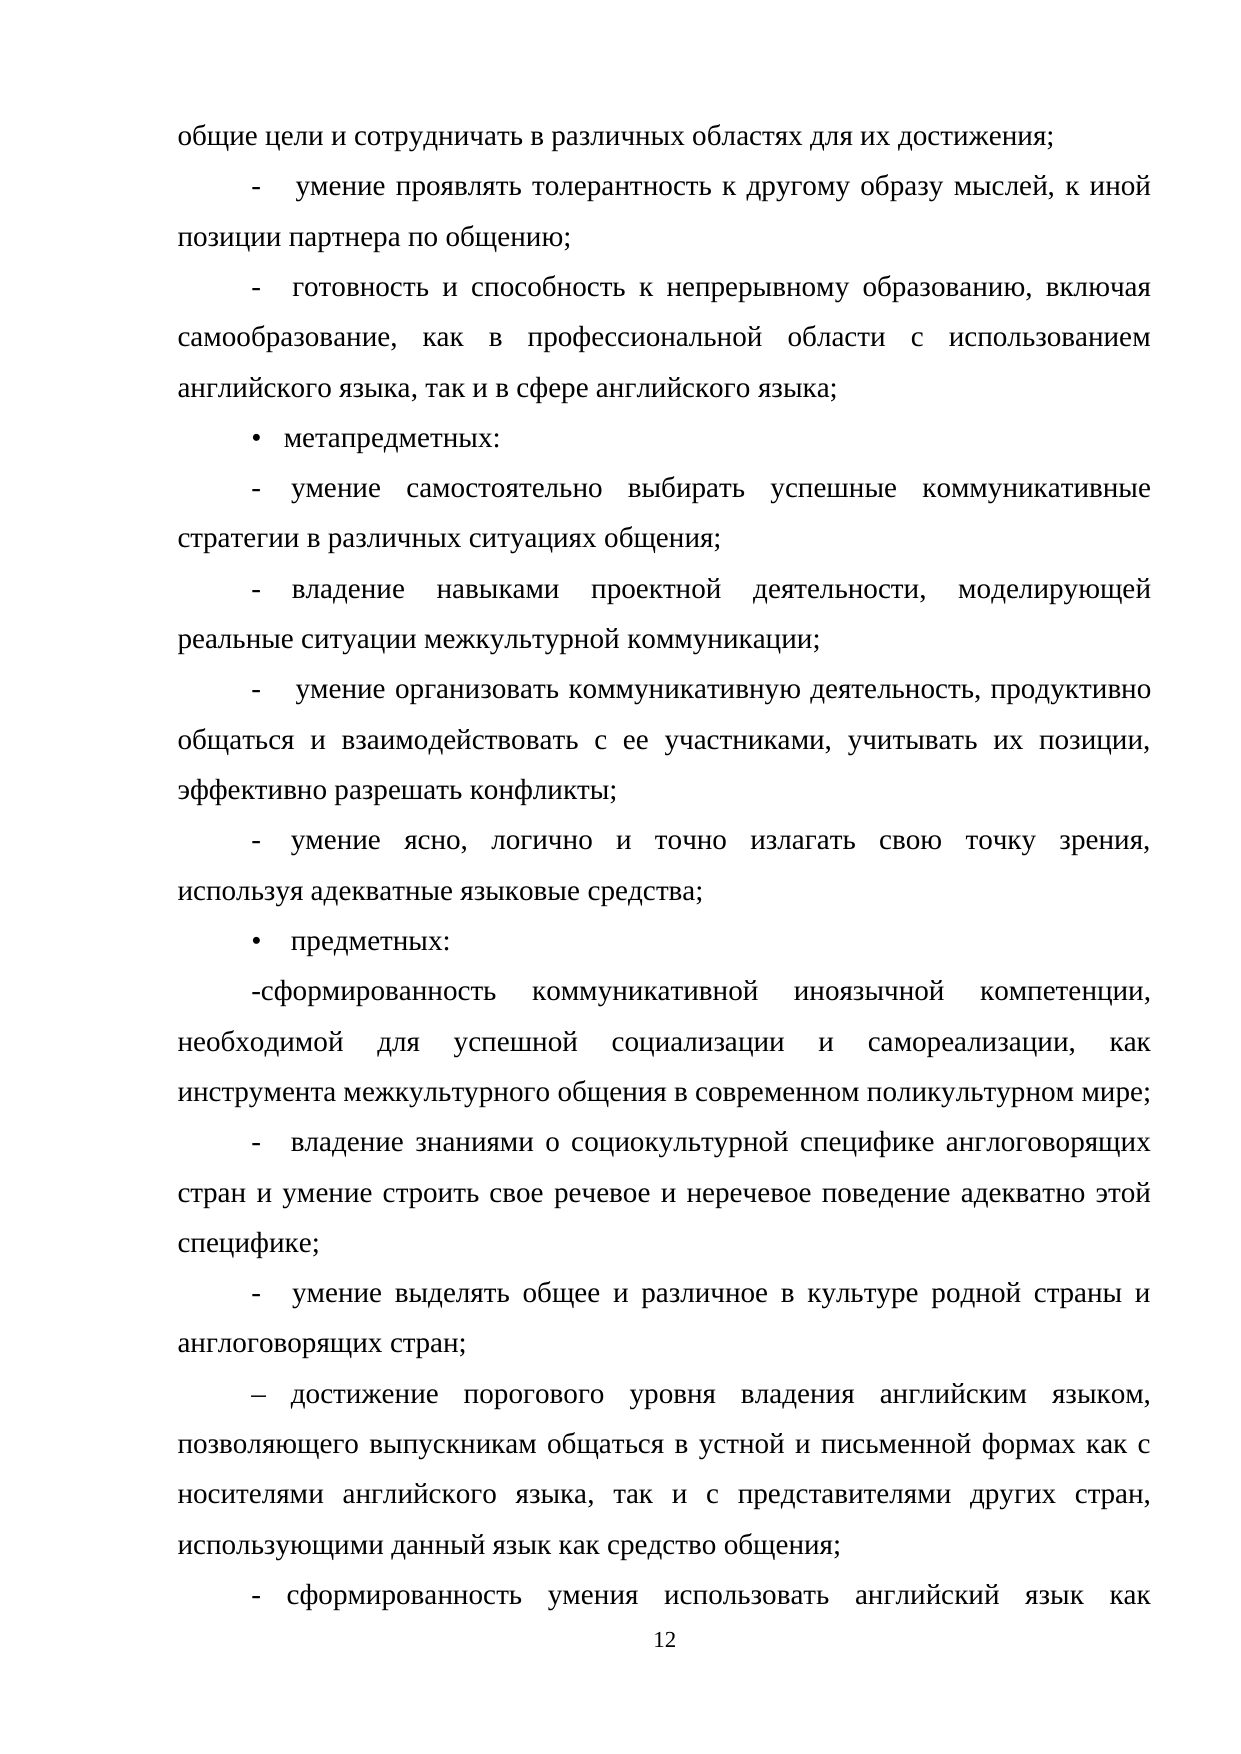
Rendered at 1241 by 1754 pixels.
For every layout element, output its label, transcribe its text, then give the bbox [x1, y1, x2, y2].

list владение знаниями о социокультурной специфике англоговорящих стран и умение строить свое речевое и неречевое поведение адекватно этой специфике; [177, 1124, 1152, 1258]
list умение ясно, логично и точно излагать свою точку зрения, используя адекватные языковые средства; [177, 822, 1152, 906]
subtitle метапредметных: [177, 420, 1152, 453]
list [177, 118, 1152, 152]
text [177, 1577, 1152, 1611]
list умение выделять общее и различное в культуре родной страны и англоговорящих стран; [177, 1275, 1152, 1359]
list умение организовать коммуникативную деятельность, продуктивно общаться и взаимодействовать с ее участниками, учитывать их позиции, эффективно разрешать конфликты; [177, 672, 1152, 806]
subtitle предметных: [177, 923, 1152, 957]
text – достижение порогового уровня владения английским языком, позволяющего выпускникам общаться в устной и письменной формах как с носителями английского языка, так и с представителями других стран, использующими данный язык как средство общения; [177, 1376, 1152, 1560]
list умение самостоятельно выбирать успешные коммуникативные стратегии в различных ситуациях общения; [177, 470, 1152, 554]
list владение навыками проектной деятельности, моделирующей реальные ситуации межкультурной коммуникации; [177, 571, 1152, 655]
list умение проявлять толерантность к другому образу мыслей, к иной позиции партнера по общению; [177, 168, 1152, 252]
text -сформированность коммуникативной иноязычной компетенции, необходимой для успешной социализации и самореализации, как инструмента межкультурного общения в современном поликультурном мире; [177, 973, 1152, 1108]
list готовность и способность к непрерывному образованию, включая самообразование, как в профессиональной области с использованием английского языка, так и в сфере английского языка; [177, 269, 1152, 403]
